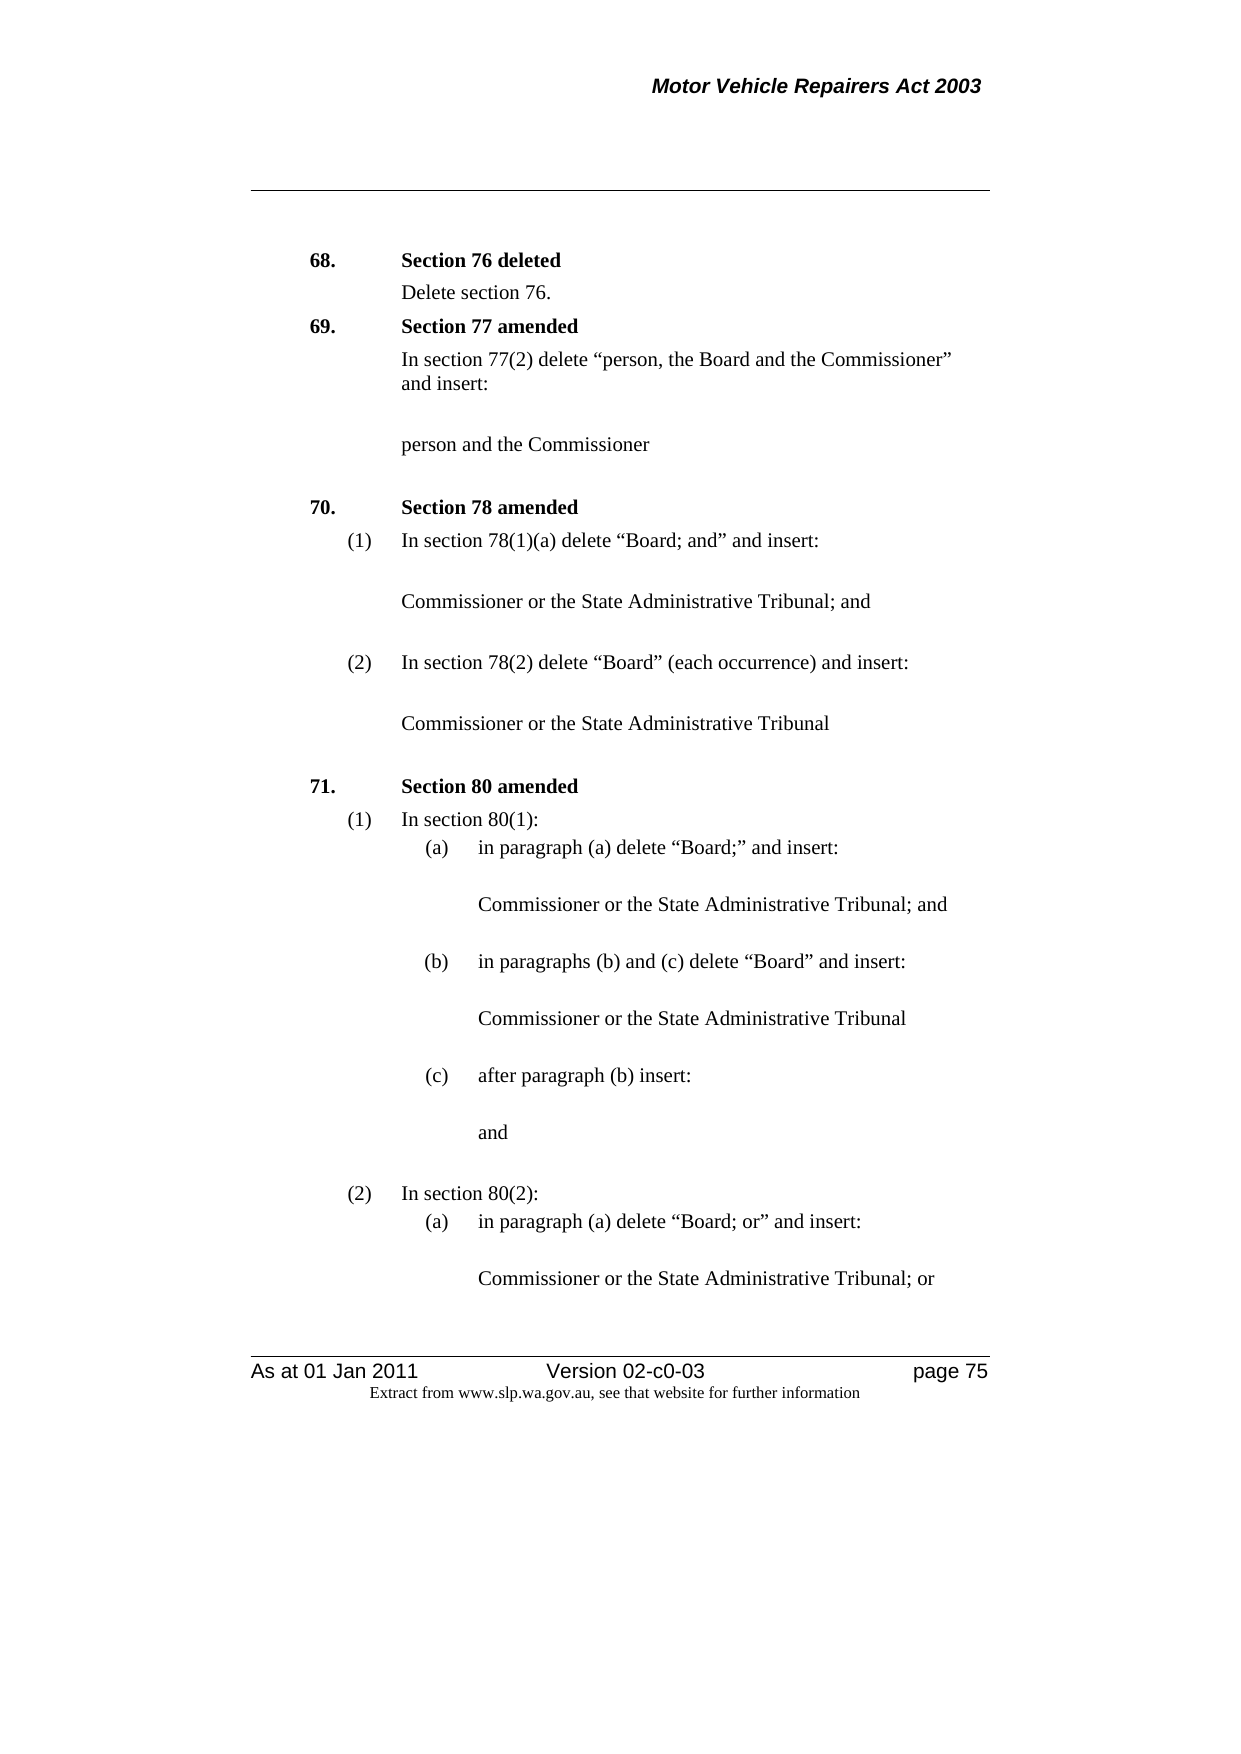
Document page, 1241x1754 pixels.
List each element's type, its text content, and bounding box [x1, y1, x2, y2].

text (b) in paragraphs (b) and (c) delete “Board” and insert: [389, 949, 960, 973]
text In section 77(2) delete “person, the Board and the Commissioner” and insert: [312, 347, 960, 395]
text (2) In section 78(2) delete “Board” (each occurrence) and insert: [312, 650, 960, 674]
text Delete section 76. [312, 280, 960, 304]
text Commissioner or the State Administrative Tribunal [312, 711, 960, 735]
text person and the Commissioner [312, 432, 960, 456]
text (2) In section 80(2): [312, 1181, 960, 1205]
text (a) in paragraph (a) delete “Board; or” and insert: [389, 1209, 960, 1233]
text (c) after paragraph (b) insert: [389, 1063, 960, 1087]
text Commissioner or the State Administrative Tribunal; and [389, 892, 960, 916]
subtitle 71. Section 80 amended [309, 774, 960, 798]
subtitle 70. Section 78 amended [309, 495, 960, 519]
subtitle 69. Section 77 amended [309, 314, 960, 338]
text (1) In section 78(1)(a) delete “Board; and” and insert: [312, 528, 960, 552]
text Commissioner or the State Administrative Tribunal [389, 1006, 960, 1030]
subtitle 68. Section 76 deleted [309, 247, 960, 272]
text and [389, 1120, 960, 1144]
text (1) In section 80(1): [312, 807, 960, 831]
text Commissioner or the State Administrative Tribunal; or [389, 1266, 960, 1290]
text Commissioner or the State Administrative Tribunal; and [312, 589, 960, 613]
text (a) in paragraph (a) delete “Board;” and insert: [389, 835, 960, 859]
